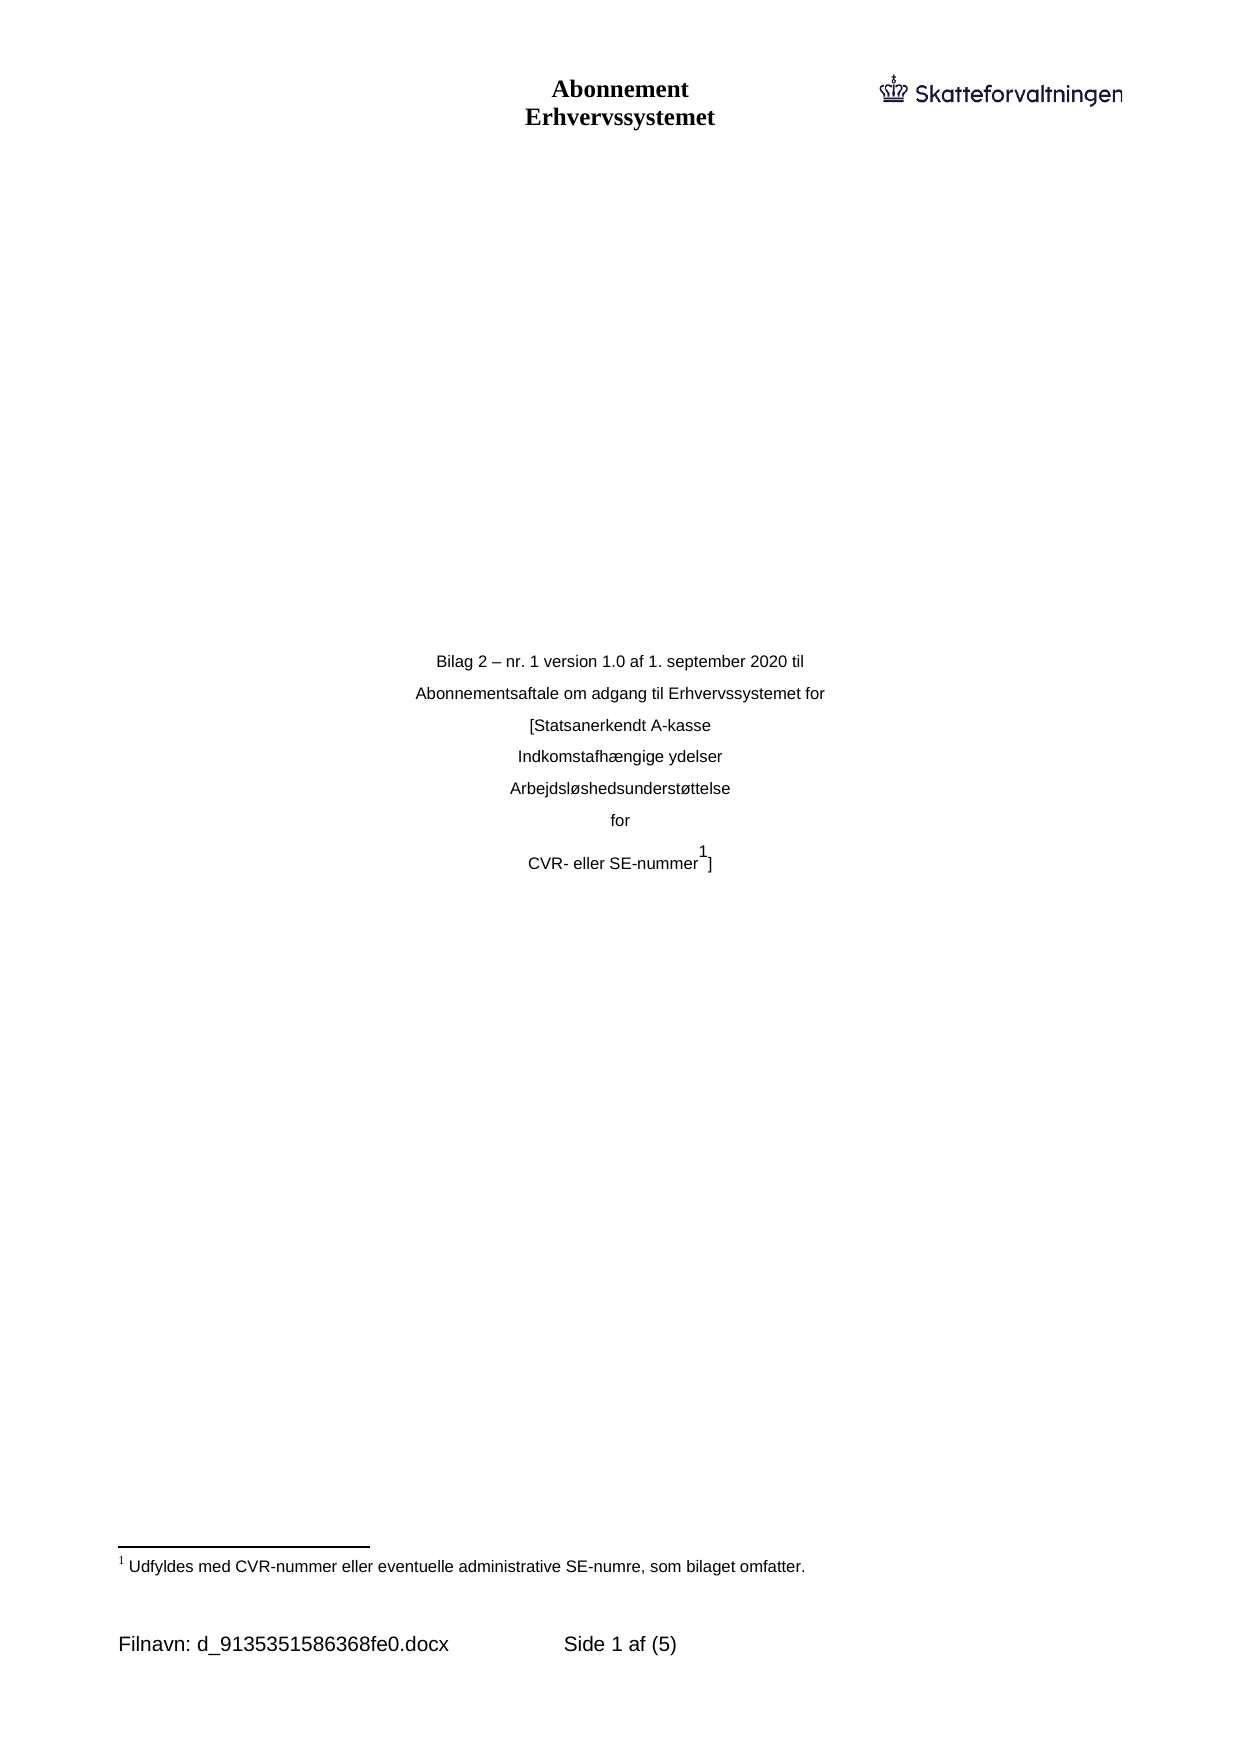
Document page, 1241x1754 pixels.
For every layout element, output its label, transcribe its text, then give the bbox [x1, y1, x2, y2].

picture [879, 71, 1123, 112]
text Bilag 2 – nr. 1 version 1.0 af 1. september 2020 til [118, 652, 1122, 671]
text for [118, 811, 1122, 830]
text [Statsanerkendt A-kasse [118, 716, 1122, 735]
text Abonnementsaftale om adgang til Erhvervssystemet for [118, 684, 1122, 703]
text Indkomstafhængige ydelser [118, 747, 1122, 766]
text CVR- eller SE-nummer] [118, 842, 1122, 876]
text Arbejdsløshedsunderstøttelse [118, 779, 1122, 798]
